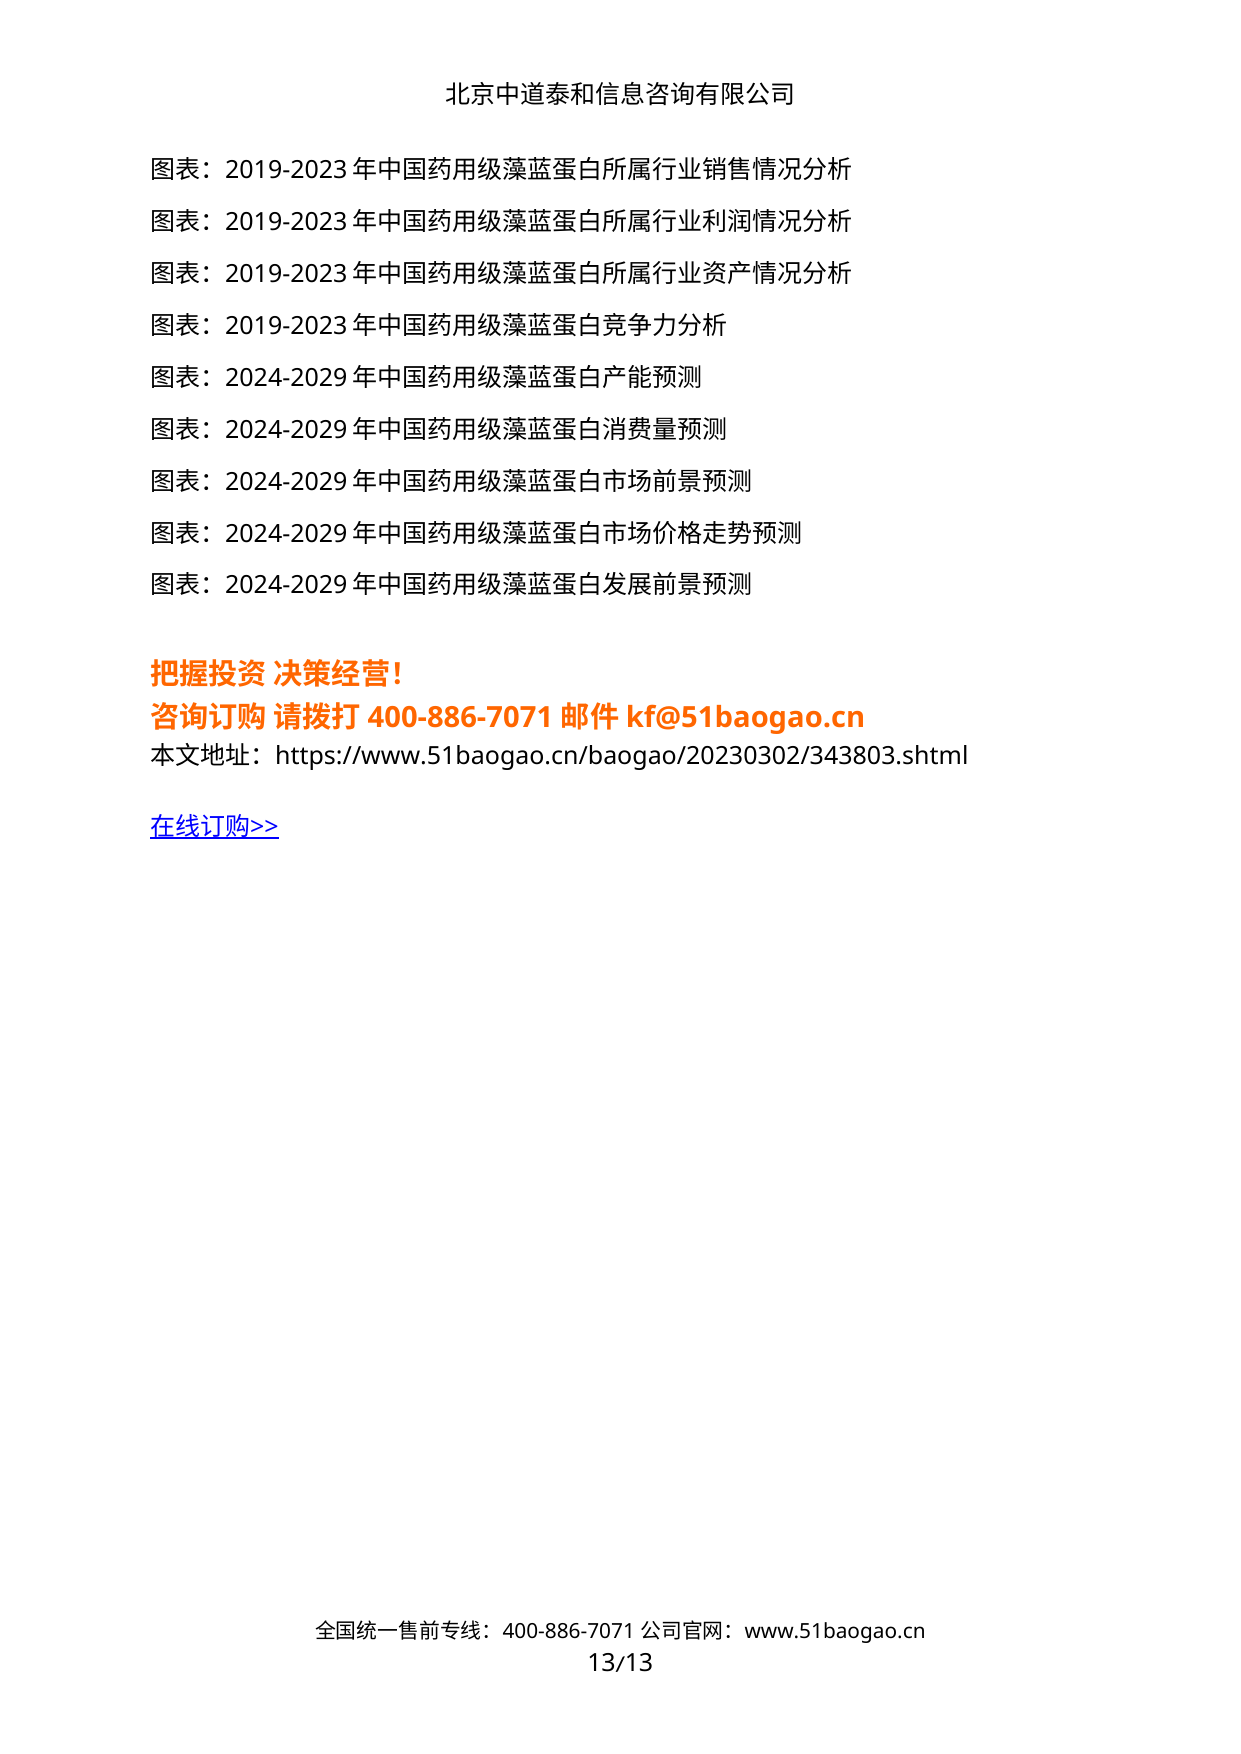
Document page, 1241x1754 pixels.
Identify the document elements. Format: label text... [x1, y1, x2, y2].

text 图表：2024-2029年中国药用级藻蓝蛋白市场价格走势预测 [150, 513, 1090, 549]
text 图表：2019-2023年中国药用级藻蓝蛋白所属行业资产情况分析 [150, 254, 1090, 290]
text 图表：2024-2029年中国药用级藻蓝蛋白产能预测 [150, 357, 1090, 394]
text 图表：2024-2029年中国药用级藻蓝蛋白发展前景预测 [150, 565, 1090, 601]
text 图表：2024-2029年中国药用级藻蓝蛋白市场前景预测 [150, 461, 1090, 497]
text 把握投资 决策经营！咨询订购 请拨打 400-886-7071 邮件 kf@51baogao.cn本文地址：https://www.51baogao.cn/baogao/20230302/343803.shtml [150, 617, 1090, 772]
text 图表：2019-2023年中国药用级藻蓝蛋白竞争力分析 [150, 306, 1090, 342]
text 图表：2019-2023年中国药用级藻蓝蛋白所属行业销售情况分析 [150, 150, 1090, 186]
text 在线订购>> [150, 772, 1090, 842]
text 图表：2019-2023年中国药用级藻蓝蛋白所属行业利润情况分析 [150, 202, 1090, 238]
text 图表：2024-2029年中国药用级藻蓝蛋白消费量预测 [150, 409, 1090, 446]
